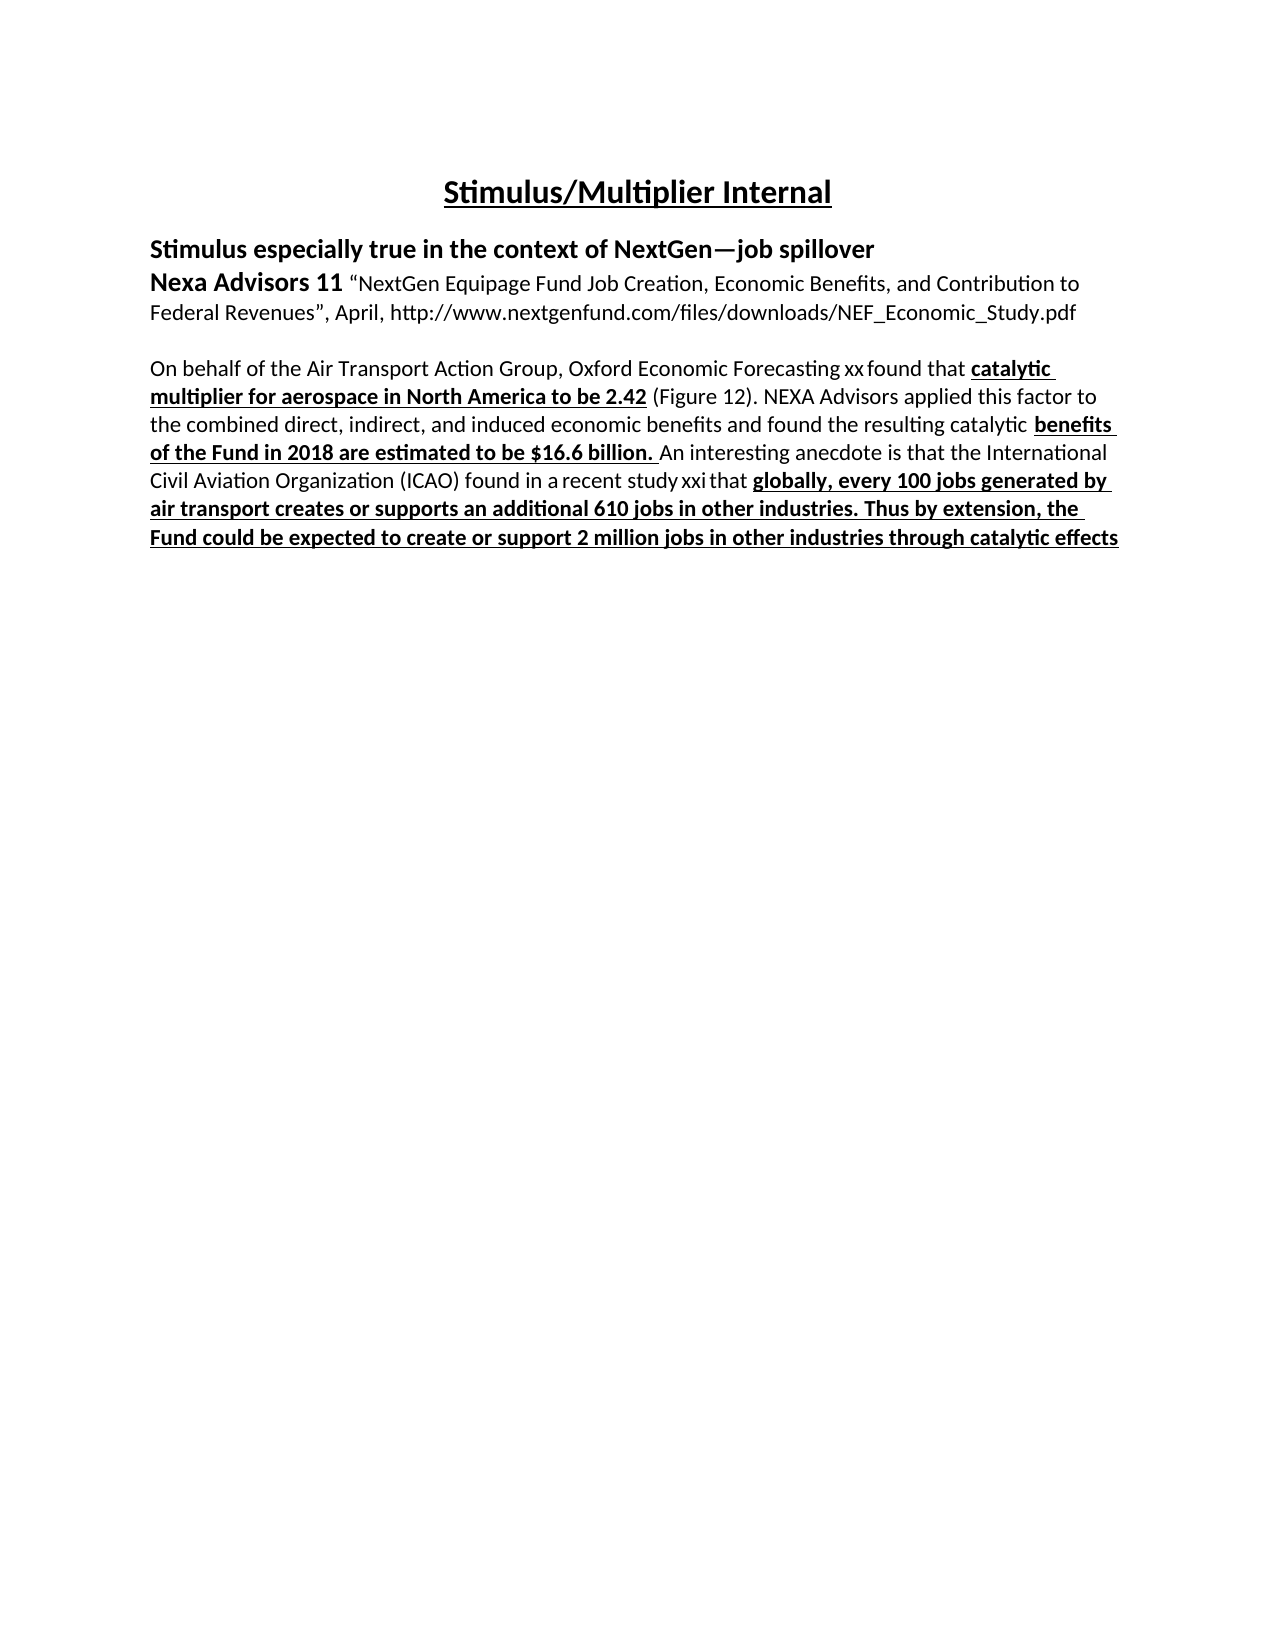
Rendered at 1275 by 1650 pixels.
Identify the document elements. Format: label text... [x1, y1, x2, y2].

text Nexa Advisors 11 “NextGen Equipage Fund Job Creation, Economic Benefits, and Contribution to Federal Revenues”, April, http://www.nextgenfund.com/files/downloads/NEF_Economic_Study.pdf [150, 265, 1125, 326]
subtitle Stimulus especially true in the context of NextGen—job spillover [150, 232, 1125, 265]
subtitle Stimulus/Multiplier Internal [150, 171, 1125, 212]
text On behalf of the Air Transport Action Group, Oxford Economic Forecasting xx found that catalytic multiplier for aerospace in North America to be 2.42 (Figure 12). NEXA Advisors applied this factor to the combined direct, indirect, and induced economic benefits and found the resulting catalytic benefits of the Fund in 2018 are estimated to be $16.6 billion. An interesting anecdote is that the International Civil Aviation Organization (ICAO) found in a recent study xxi that globally, every 100 jobs generated by air transport creates or supports an additional 610 jobs in other industries. Thus by extension, the Fund could be expected to create or support 2 million jobs in other industries through catalytic effects [150, 354, 1125, 551]
